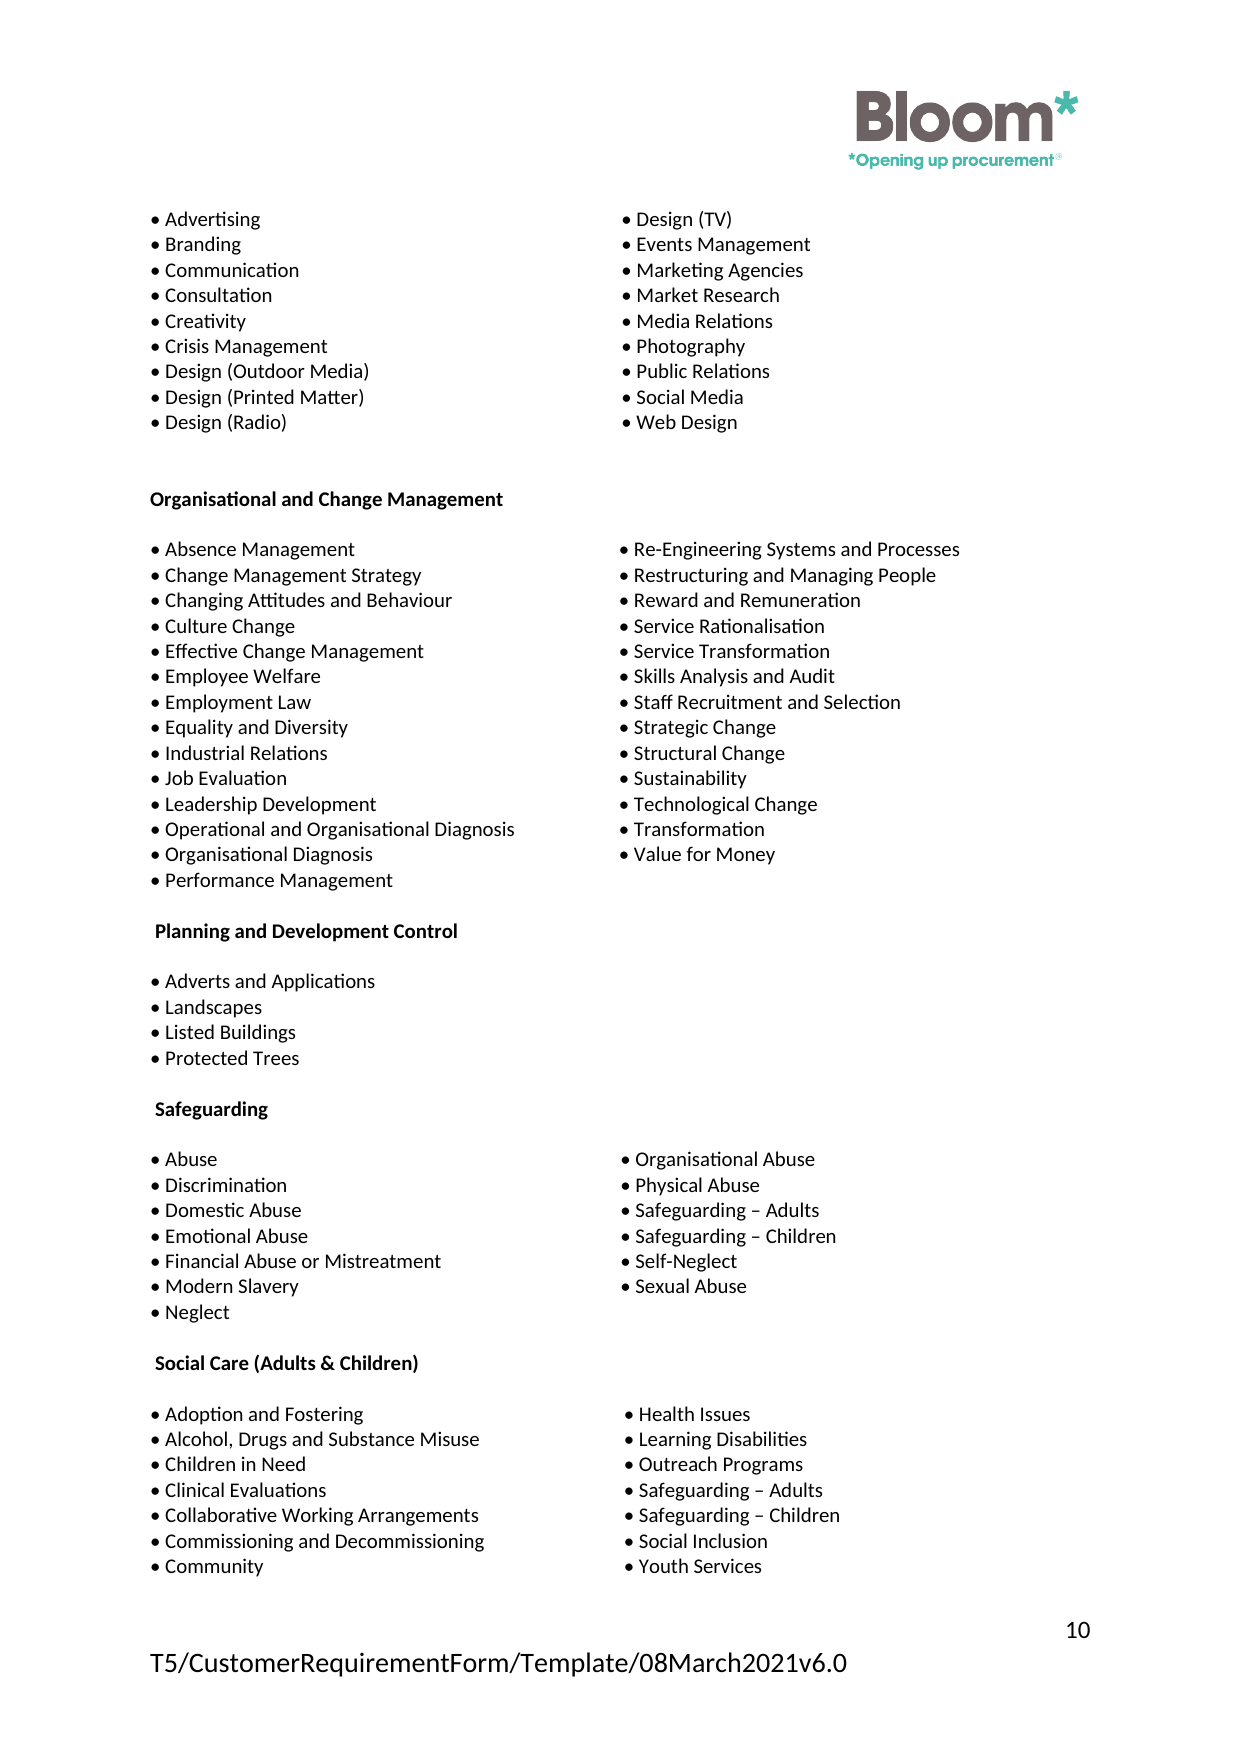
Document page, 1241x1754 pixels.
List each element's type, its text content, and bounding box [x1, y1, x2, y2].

text Safeguarding [150, 1096, 1090, 1121]
text • Protected Trees [150, 1045, 1090, 1070]
text Planning and Development Control [150, 918, 1090, 943]
table_header • Abuse • Discrimination • Domestic Abuse • Emotional Abuse • Financial Abuse or Mistreatment • Modern Slavery • Neglect [150, 1147, 620, 1324]
text • Listed Buildings [150, 1019, 1090, 1045]
text Organisational and Change Management [150, 486, 1090, 511]
text • Adverts and Applications [150, 969, 1090, 994]
text Social Care (Adults & Children) [150, 1350, 1090, 1375]
table_header • Design (TV) • Events Management • Marketing Agencies • Market Research • Media Relations • Photography • Public Relations • Social Media • Web Design [621, 206, 1089, 435]
table_header • Re-Engineering Systems and Processes • Restructuring and Managing People • Reward and Remuneration • Service Rationalisation • Service Transformation • Skills Analysis and Audit • Staff Recruitment and Selection • Strategic Change • Structural Change • Sustainability • Technological Change • Transformation • Value for Money [619, 537, 1089, 892]
table_header • Health Issues • Learning Disabilities • Outreach Programs • Safeguarding – Adults • Safeguarding – Children • Social Inclusion • Youth Services [624, 1401, 1089, 1579]
picture [838, 75, 1091, 207]
table_header • Absence Management • Change Management Strategy • Changing Attitudes and Behaviour • Culture Change • Effective Change Management • Employee Welfare • Employment Law • Equality and Diversity • Industrial Relations • Job Evaluation • Leadership Development • Operational and Organisational Diagnosis • Organisational Diagnosis • Performance Management [150, 537, 619, 892]
text • Landscapes [150, 994, 1090, 1019]
table_header • Advertising • Branding • Communication • Consultation • Creativity • Crisis Management • Design (Outdoor Media) • Design (Printed Matter) • Design (Radio) [150, 206, 621, 435]
table_header • Organisational Abuse • Physical Abuse • Safeguarding – Adults • Safeguarding – Children • Self-Neglect • Sexual Abuse [620, 1147, 1089, 1324]
table_header • Adoption and Fostering • Alcohol, Drugs and Substance Misuse • Children in Need • Clinical Evaluations • Collaborative Working Arrangements • Commissioning and Decommissioning • Community [150, 1401, 624, 1579]
